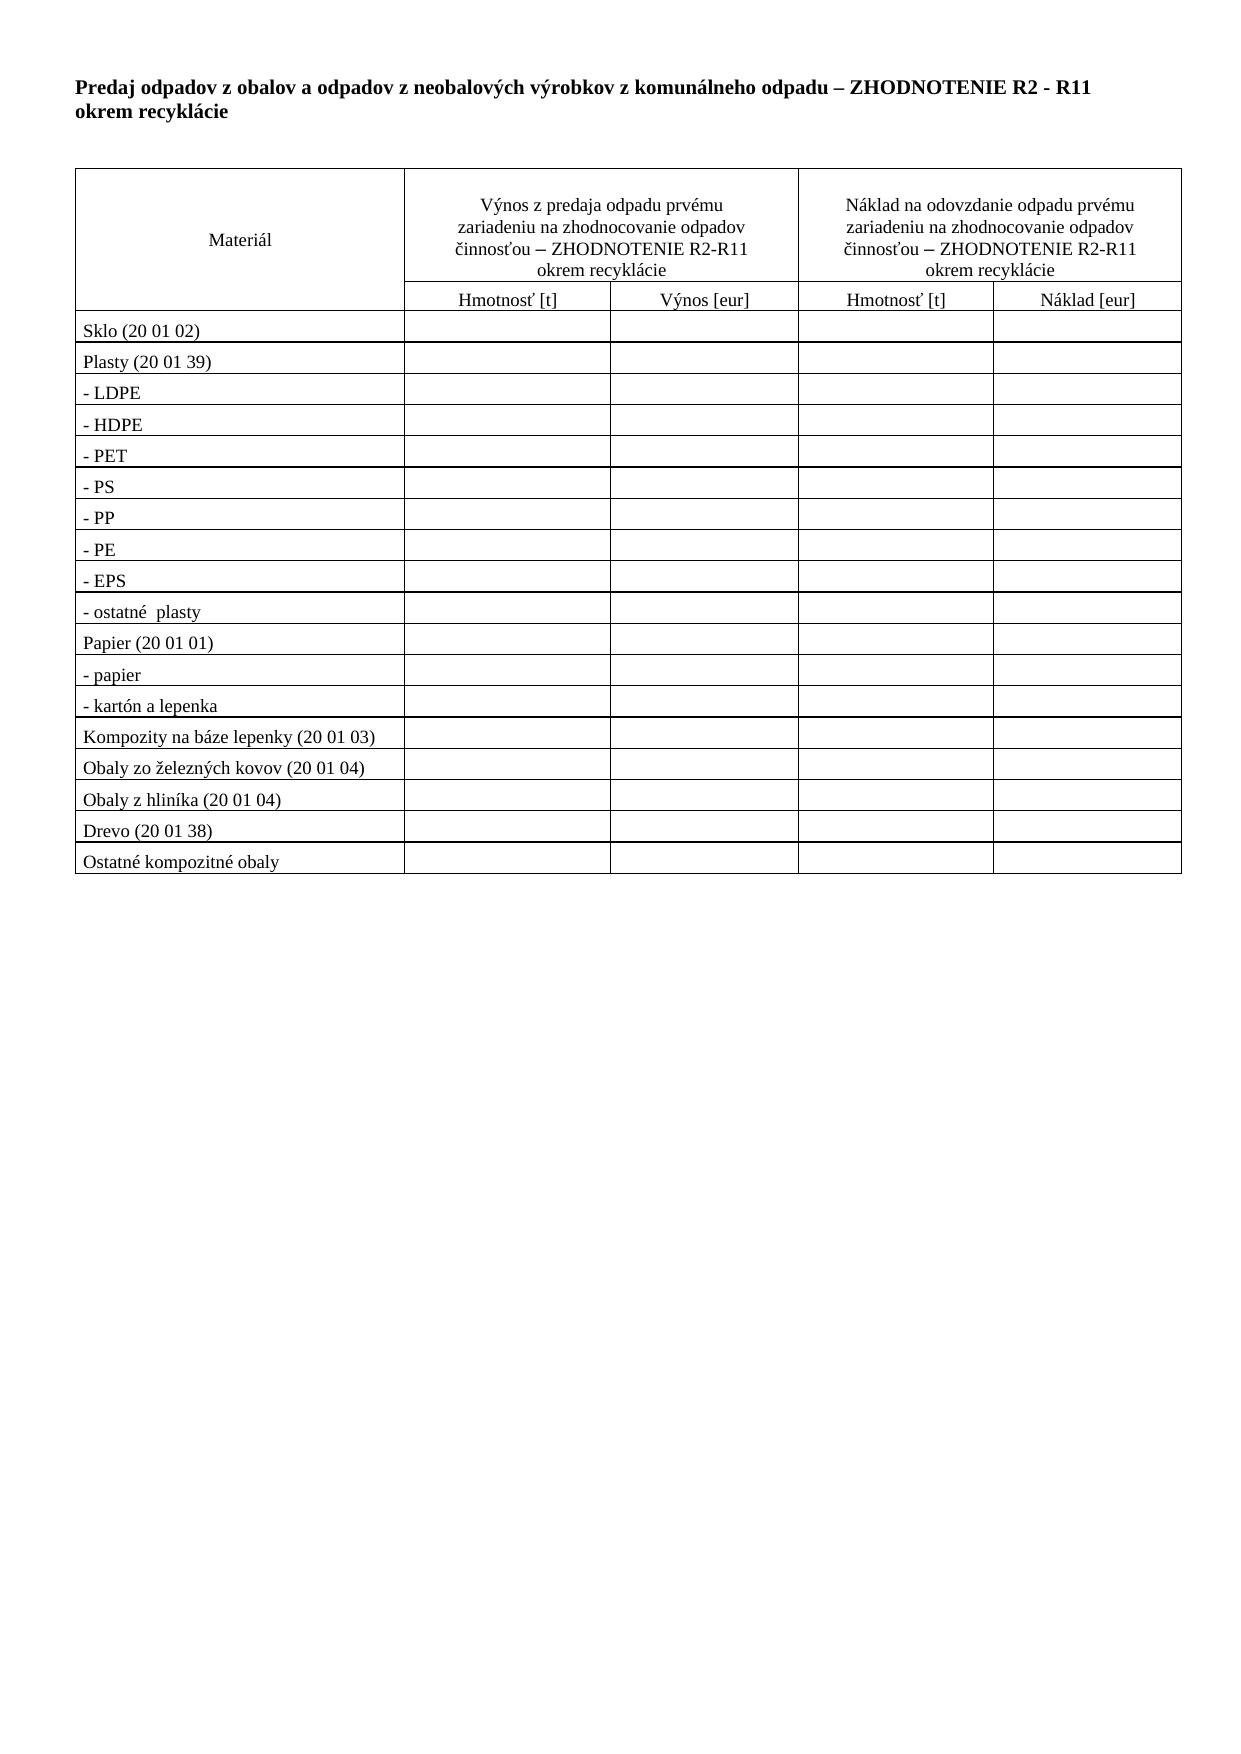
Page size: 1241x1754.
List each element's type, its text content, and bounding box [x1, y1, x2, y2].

table_cell [405, 624, 610, 654]
table_header Materiál [76, 169, 404, 310]
table_header Náklad na odovzdanie odpadu prvému zariadeniu na zhodnocovanie odpadov činnosťou – ZHODNOTENIE R2-R11 okrem recyklácie [799, 169, 1181, 281]
table_cell - HDPE [76, 405, 404, 435]
table_cell [799, 436, 993, 466]
table_cell [405, 749, 610, 779]
table_cell - LDPE [76, 374, 404, 404]
table_cell - PS [76, 468, 404, 498]
table_cell - papier [76, 655, 404, 685]
table_cell [994, 499, 1181, 529]
table_cell Obaly z hliníka (20 01 04) [76, 780, 404, 810]
table_cell [799, 624, 993, 654]
table_cell [994, 343, 1181, 373]
table_cell [799, 499, 993, 529]
table_cell [994, 624, 1181, 654]
table_cell [611, 468, 798, 498]
table_cell [994, 405, 1181, 435]
table_header Výnos z predaja odpadu prvému zariadeniu na zhodnocovanie odpadov činnosťou – ZHODNOTENIE R2-R11 okrem recyklácie [405, 169, 798, 281]
table_cell [611, 624, 798, 654]
table_cell [611, 686, 798, 716]
table_cell [994, 749, 1181, 779]
table_cell [994, 436, 1181, 466]
table_cell [799, 843, 993, 873]
table_cell [405, 780, 610, 810]
table_cell [405, 343, 610, 373]
table_cell Hmotnosť [t] [799, 282, 993, 310]
table_cell [799, 780, 993, 810]
table_cell [994, 811, 1181, 841]
table_cell [611, 843, 798, 873]
table_cell - kartón a lepenka [76, 686, 404, 716]
table_cell [799, 374, 993, 404]
table_cell [611, 436, 798, 466]
table_cell [799, 811, 993, 841]
table_cell [405, 436, 610, 466]
table_cell [405, 843, 610, 873]
table_cell [799, 655, 993, 685]
table_cell [611, 593, 798, 623]
table_cell [611, 811, 798, 841]
table_cell [994, 718, 1181, 748]
table_cell [799, 311, 993, 341]
table_cell [994, 686, 1181, 716]
table_cell - EPS [76, 561, 404, 591]
table_cell [405, 686, 610, 716]
table_cell [994, 561, 1181, 591]
table_cell [405, 530, 610, 560]
table_cell [611, 374, 798, 404]
table_cell [611, 655, 798, 685]
table_cell [994, 311, 1181, 341]
table_cell - PET [76, 436, 404, 466]
table_cell [405, 655, 610, 685]
table_cell [611, 405, 798, 435]
table_cell Plasty (20 01 39) [76, 343, 404, 373]
table_cell [994, 655, 1181, 685]
table_cell [405, 499, 610, 529]
table_cell [799, 749, 993, 779]
table_cell [799, 718, 993, 748]
table_cell [405, 718, 610, 748]
text Predaj odpadov z obalov a odpadov z neobalových výrobkov z komunálneho odpadu – ZHODNOTENIE R2 - R11 okrem recyklácie [75, 75, 1093, 123]
table_cell [405, 468, 610, 498]
table_cell - ostatné plasty [76, 593, 404, 623]
table_cell [799, 686, 993, 716]
table_cell [611, 343, 798, 373]
table_cell Papier (20 01 01) [76, 624, 404, 654]
table_cell [799, 468, 993, 498]
table_cell [405, 811, 610, 841]
table_cell [405, 593, 610, 623]
table_cell Ostatné kompozitné obaly [76, 843, 404, 873]
table_cell [799, 530, 993, 560]
table_cell [994, 530, 1181, 560]
table_cell Hmotnosť [t] [405, 282, 610, 310]
table_cell [405, 374, 610, 404]
table_cell [799, 593, 993, 623]
table_cell [994, 593, 1181, 623]
table_cell [611, 718, 798, 748]
table_cell [799, 561, 993, 591]
table_cell [994, 843, 1181, 873]
table_cell [994, 468, 1181, 498]
table_cell Výnos [eur] [611, 282, 798, 310]
table_cell [799, 405, 993, 435]
table_cell Náklad [eur] [994, 282, 1181, 310]
table_cell [405, 561, 610, 591]
table_cell [405, 311, 610, 341]
table_cell - PP [76, 499, 404, 529]
table_cell Sklo (20 01 02) [76, 311, 404, 341]
table_cell [611, 499, 798, 529]
table_cell [611, 780, 798, 810]
table_cell Drevo (20 01 38) [76, 811, 404, 841]
table_cell [611, 530, 798, 560]
table_cell Kompozity na báze lepenky (20 01 03) [76, 718, 404, 748]
table_cell [994, 780, 1181, 810]
table_cell [611, 311, 798, 341]
table_cell - PE [76, 530, 404, 560]
table_cell [611, 749, 798, 779]
table_cell [405, 405, 610, 435]
table_cell [994, 374, 1181, 404]
table_cell [799, 343, 993, 373]
table_cell [611, 561, 798, 591]
table_cell Obaly zo železných kovov (20 01 04) [76, 749, 404, 779]
